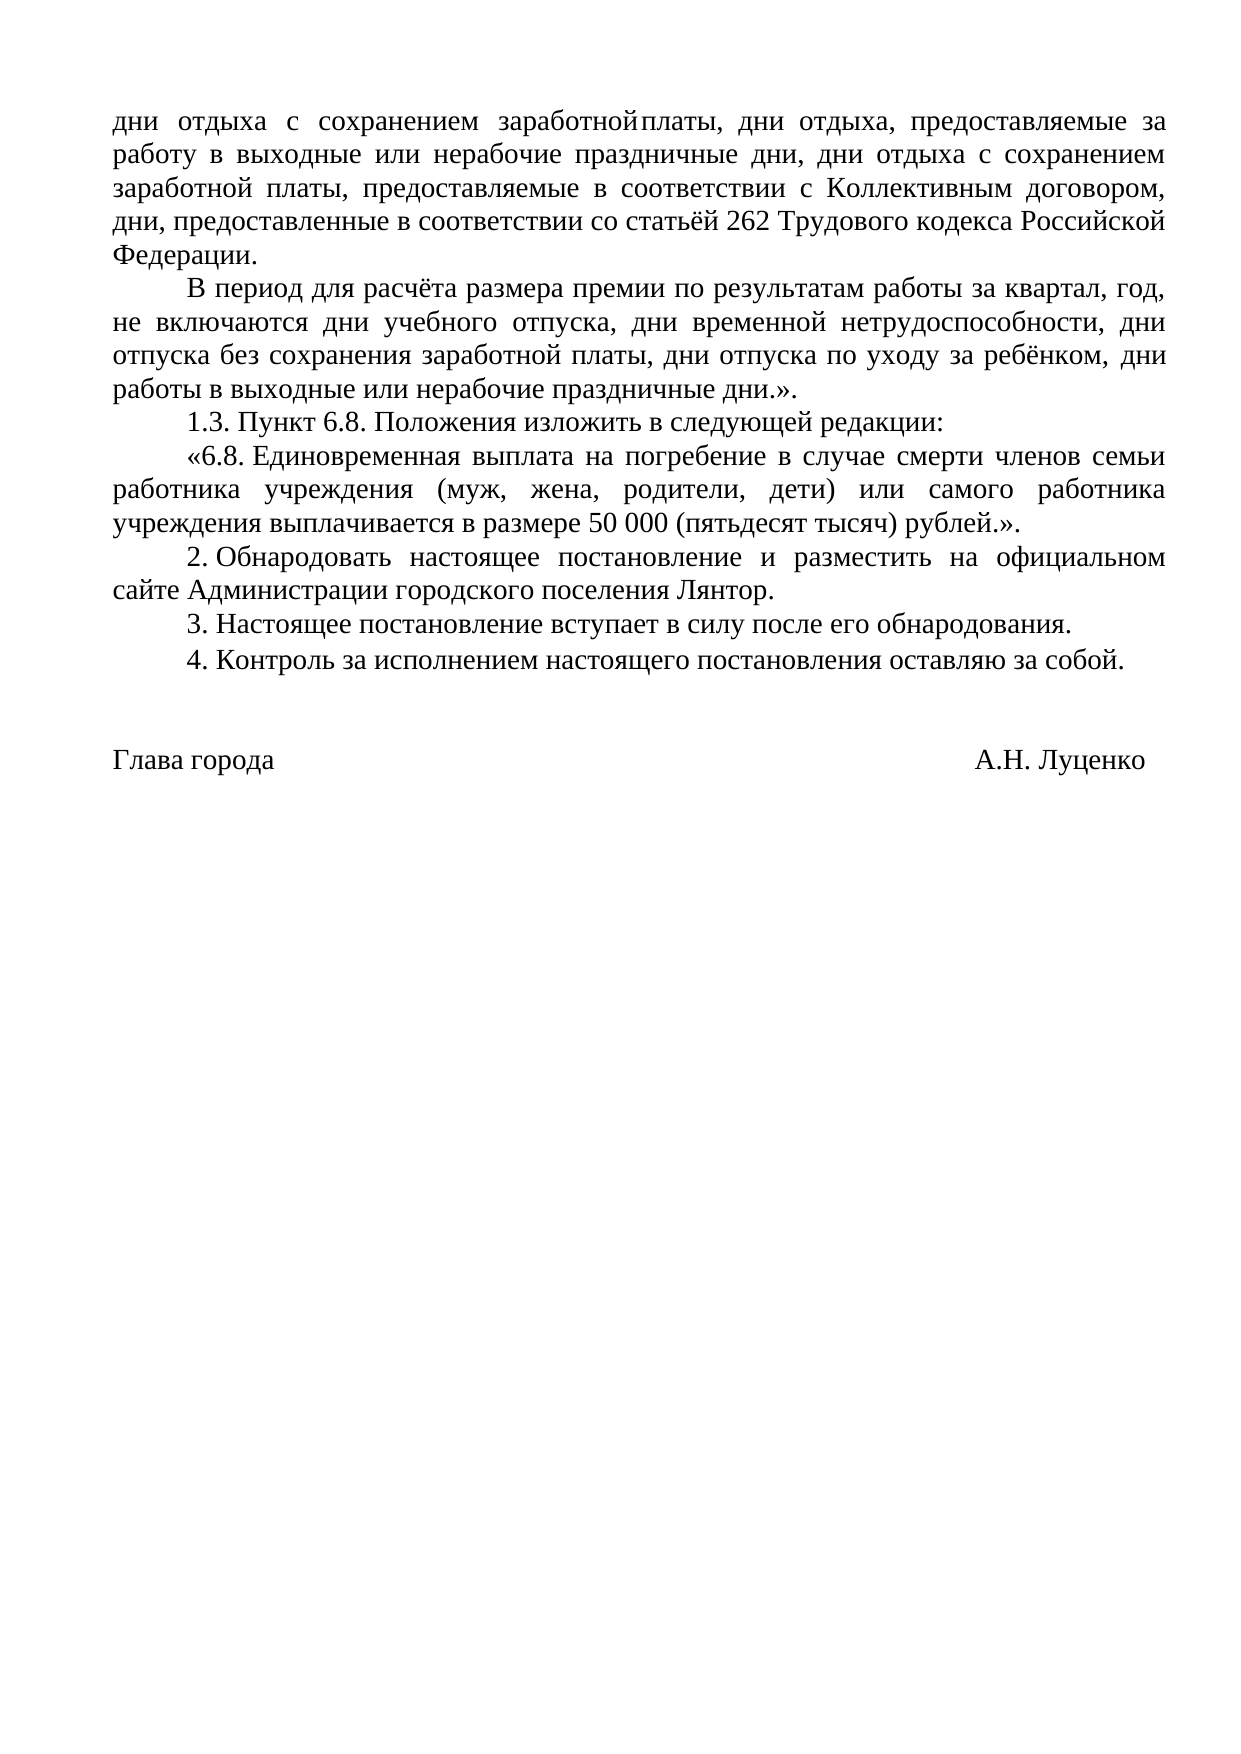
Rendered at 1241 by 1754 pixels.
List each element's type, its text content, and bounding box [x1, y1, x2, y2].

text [112, 103, 1167, 270]
text 2. Обнародовать настоящее постановление и разместить на официальном сайте Администрации городского поселения Лянтор. [112, 539, 1167, 606]
text 1.3. Пункт 6.8. Положения изложить в следующей редакции: [112, 404, 1167, 438]
text В период для расчёта размера премии по результатам работы за квартал, год, не включаются дни учебного отпуска, дни временной нетрудоспособности, дни отпуска без сохранения заработной платы, дни отпуска по уходу за ребёнком, дни работы в выходные или нерабочие праздничные дни.». [112, 270, 1167, 404]
text «6.8. Единовременная выплата на погребение в случае смерти членов семьи работника учреждения (муж, жена, родители, дети) или самого работника учреждения выплачивается в размере 50 000 (пятьдесят тысяч) рублей.». [112, 438, 1167, 539]
text Глава города А.Н. Луценко [112, 742, 1167, 776]
text 3. Настоящее постановление вступает в силу после его обнародования. [112, 606, 1167, 639]
text 4. Контроль за исполнением настоящего постановления оставляю за собой. [112, 642, 1167, 675]
